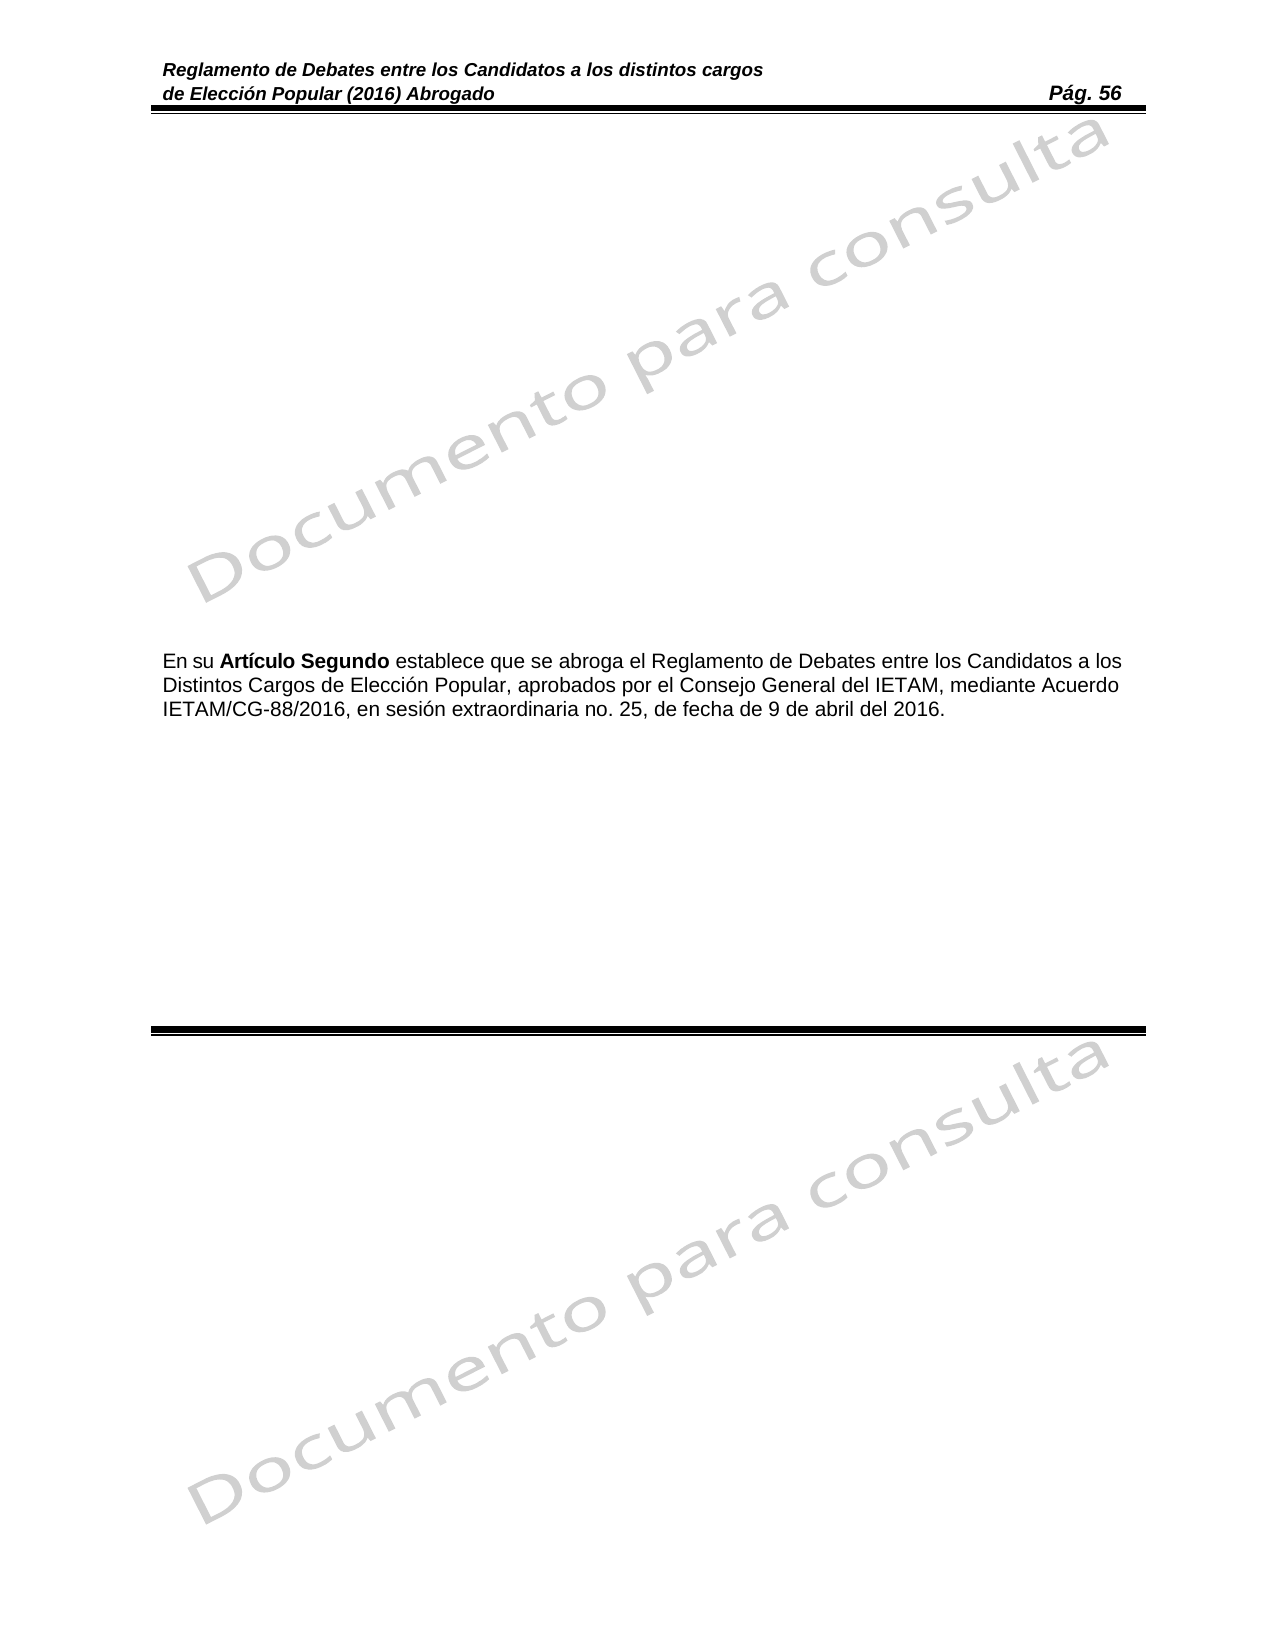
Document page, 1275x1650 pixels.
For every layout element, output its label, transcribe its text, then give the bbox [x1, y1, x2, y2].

text En su Artículo Segundo establece que se abroga el Reglamento de Debates entre los Candidatos a los Distintos Cargos de Elección Popular, aprobados por el Consejo General del IETAM, mediante Acuerdo IETAM/CG-88/2016, en sesión extraordinaria no. 25, de fecha de 9 de abril del 2016. [162, 648, 1152, 720]
